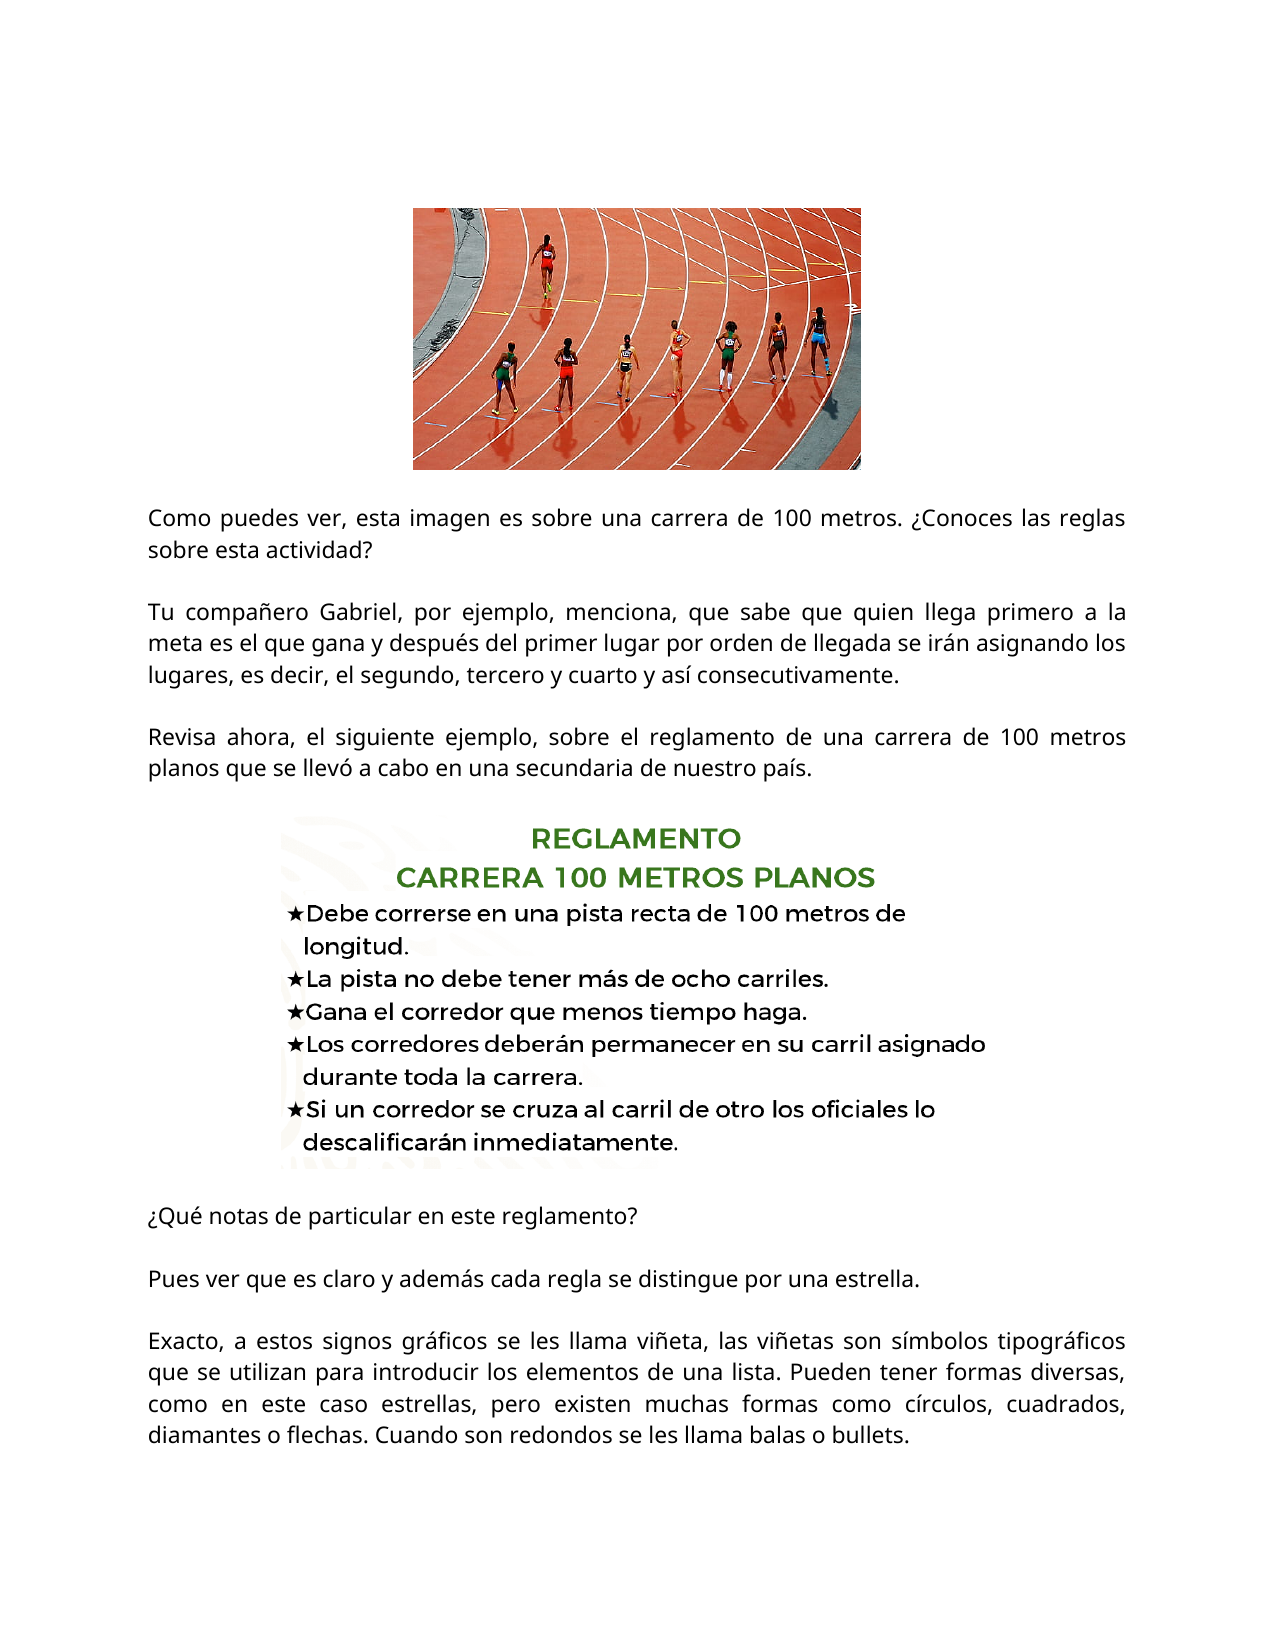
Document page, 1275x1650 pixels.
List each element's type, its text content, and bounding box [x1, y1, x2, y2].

text Tu compañero Gabriel, por ejemplo, menciona, que sabe que quien llega primero a la meta es el que gana y después del primer lugar por orden de llegada se irán asignando los lugares, es decir, el segundo, tercero y cuarto y así consecutivamente. [148, 596, 1127, 690]
picture [413, 208, 861, 470]
text Pues ver que es claro y además cada regla se distingue por una estrella. [148, 1263, 1127, 1294]
text Exacto, a estos signos gráficos se les llama viñeta, las viñetas son símbolos tipográficos que se utilizan para introducir los elementos de una lista. Pueden tener formas diversas, como en este caso estrellas, pero existen muchas formas como círculos, cuadrados, diamantes o flechas. Cuando son redondos se les llama balas o bullets. [148, 1325, 1127, 1450]
text Revisa ahora, el siguiente ejemplo, sobre el reglamento de una carrera de 100 metros planos que se llevó a cabo en una secundaria de nuestro país. [148, 721, 1127, 784]
text Como puedes ver, esta imagen es sobre una carrera de 100 metros. ¿Conoces las reglas sobre esta actividad? [148, 502, 1127, 565]
picture [281, 815, 994, 1169]
text ¿Qué notas de particular en este reglamento? [148, 1200, 1127, 1231]
